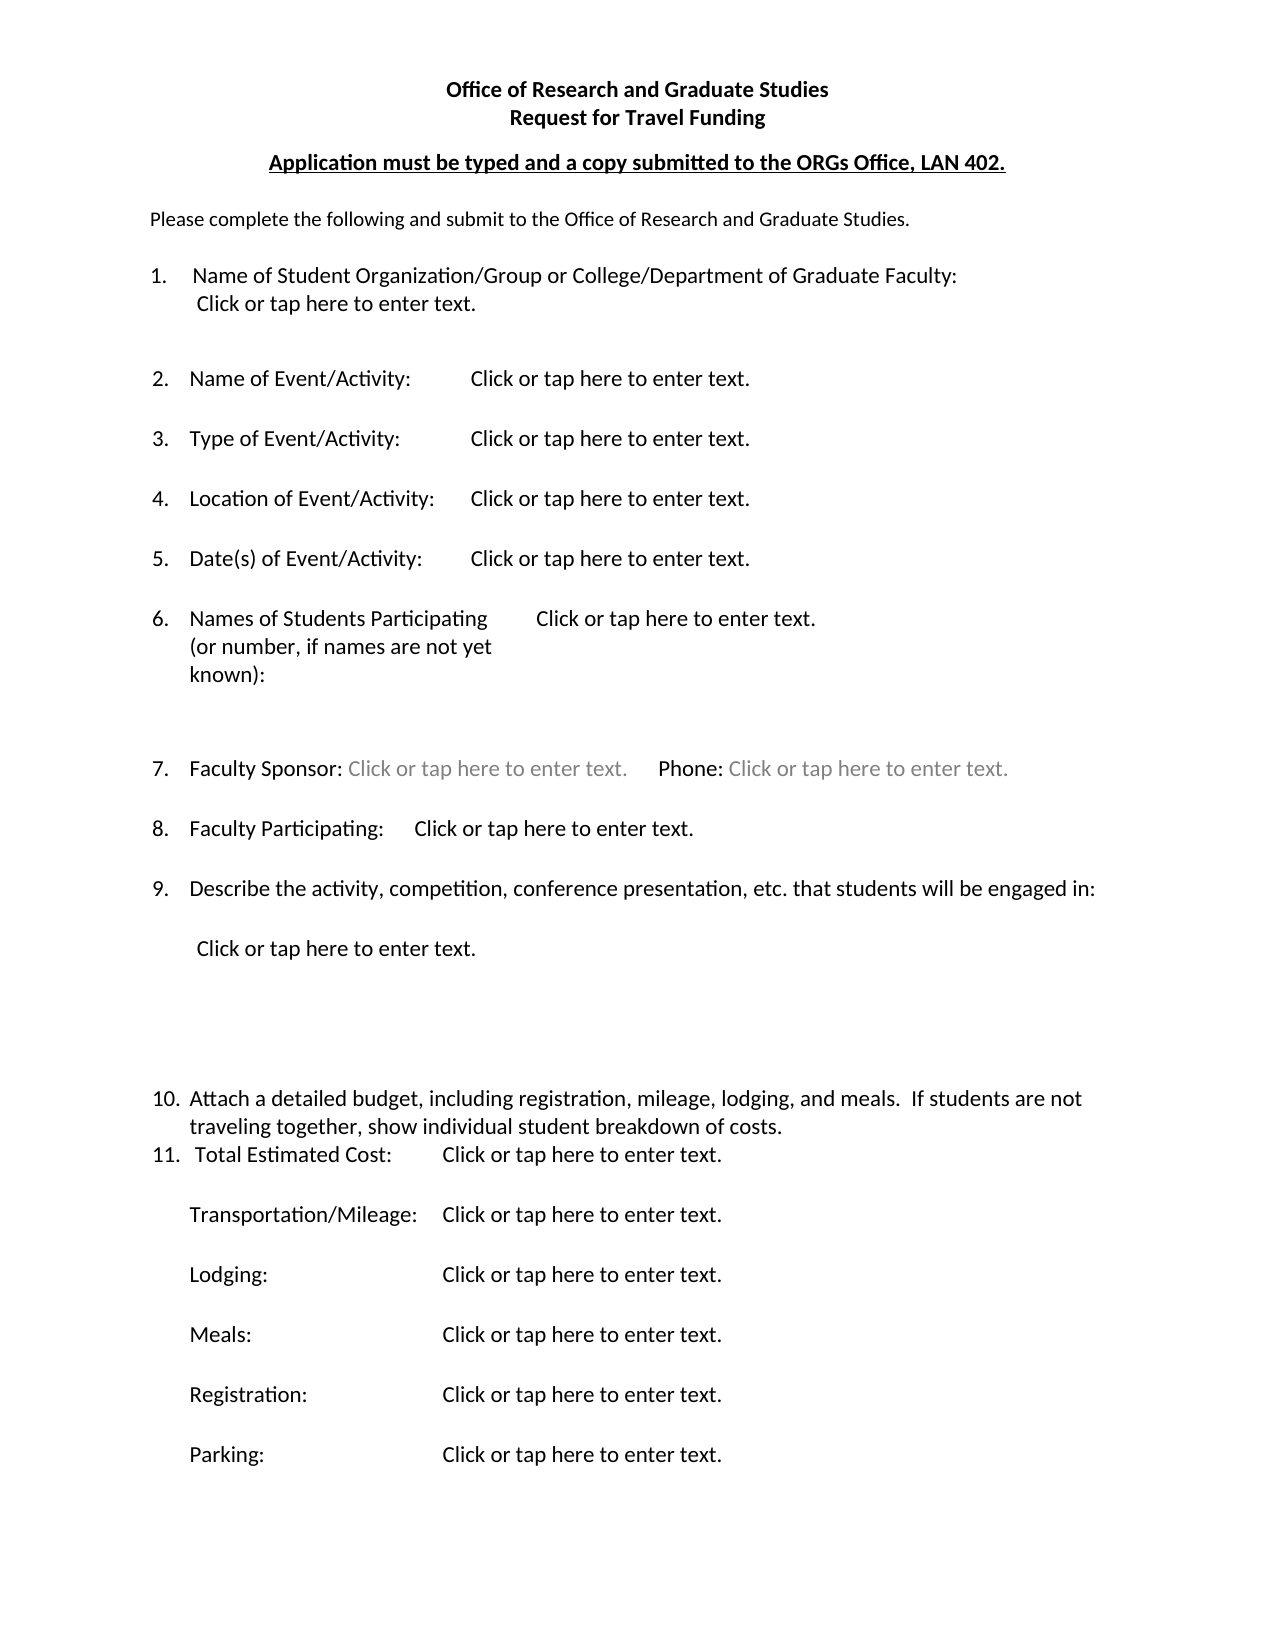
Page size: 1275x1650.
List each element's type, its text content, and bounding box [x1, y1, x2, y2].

table_cell Meals: [103, 1320, 431, 1380]
table_cell Names of Students Participating (or number, if names are not yet known): [103, 604, 525, 754]
table_cell Phone: [647, 754, 1116, 814]
table_cell Transportation/Mileage: [103, 1200, 431, 1260]
table_cell Date(s) of Event/Activity: [103, 544, 459, 604]
table_cell Faculty Sponsor: [103, 754, 647, 814]
text Please complete the following and submit to the Office of Research and Graduate Studies. [150, 206, 1125, 232]
table_cell Faculty Participating: [103, 814, 403, 874]
table_header Name of Student Organization/Group or College/Department of Graduate Faculty: [103, 261, 1116, 289]
table_cell Total Estimated Cost: [103, 1140, 431, 1200]
table_cell Name of Event/Activity: [103, 364, 459, 424]
table_cell Location of Event/Activity: [103, 484, 459, 544]
table_cell Parking: [103, 1440, 431, 1500]
text Application must be typed and a copy submitted to the ORGs Office, LAN 402. [150, 148, 1125, 176]
table_cell Attach a detailed budget, including registration, mileage, lodging, and meals. If students are not traveling together, show individual student breakdown of costs. [103, 1084, 1116, 1140]
table_cell Registration: [103, 1380, 431, 1440]
text Office of Research and Graduate Studies Request for Travel Funding [150, 75, 1125, 131]
table_cell Describe the activity, competition, conference presentation, etc. that students will be engaged in: [103, 874, 1116, 934]
table_cell Lodging: [103, 1260, 431, 1320]
table_cell Type of Event/Activity: [103, 424, 459, 484]
